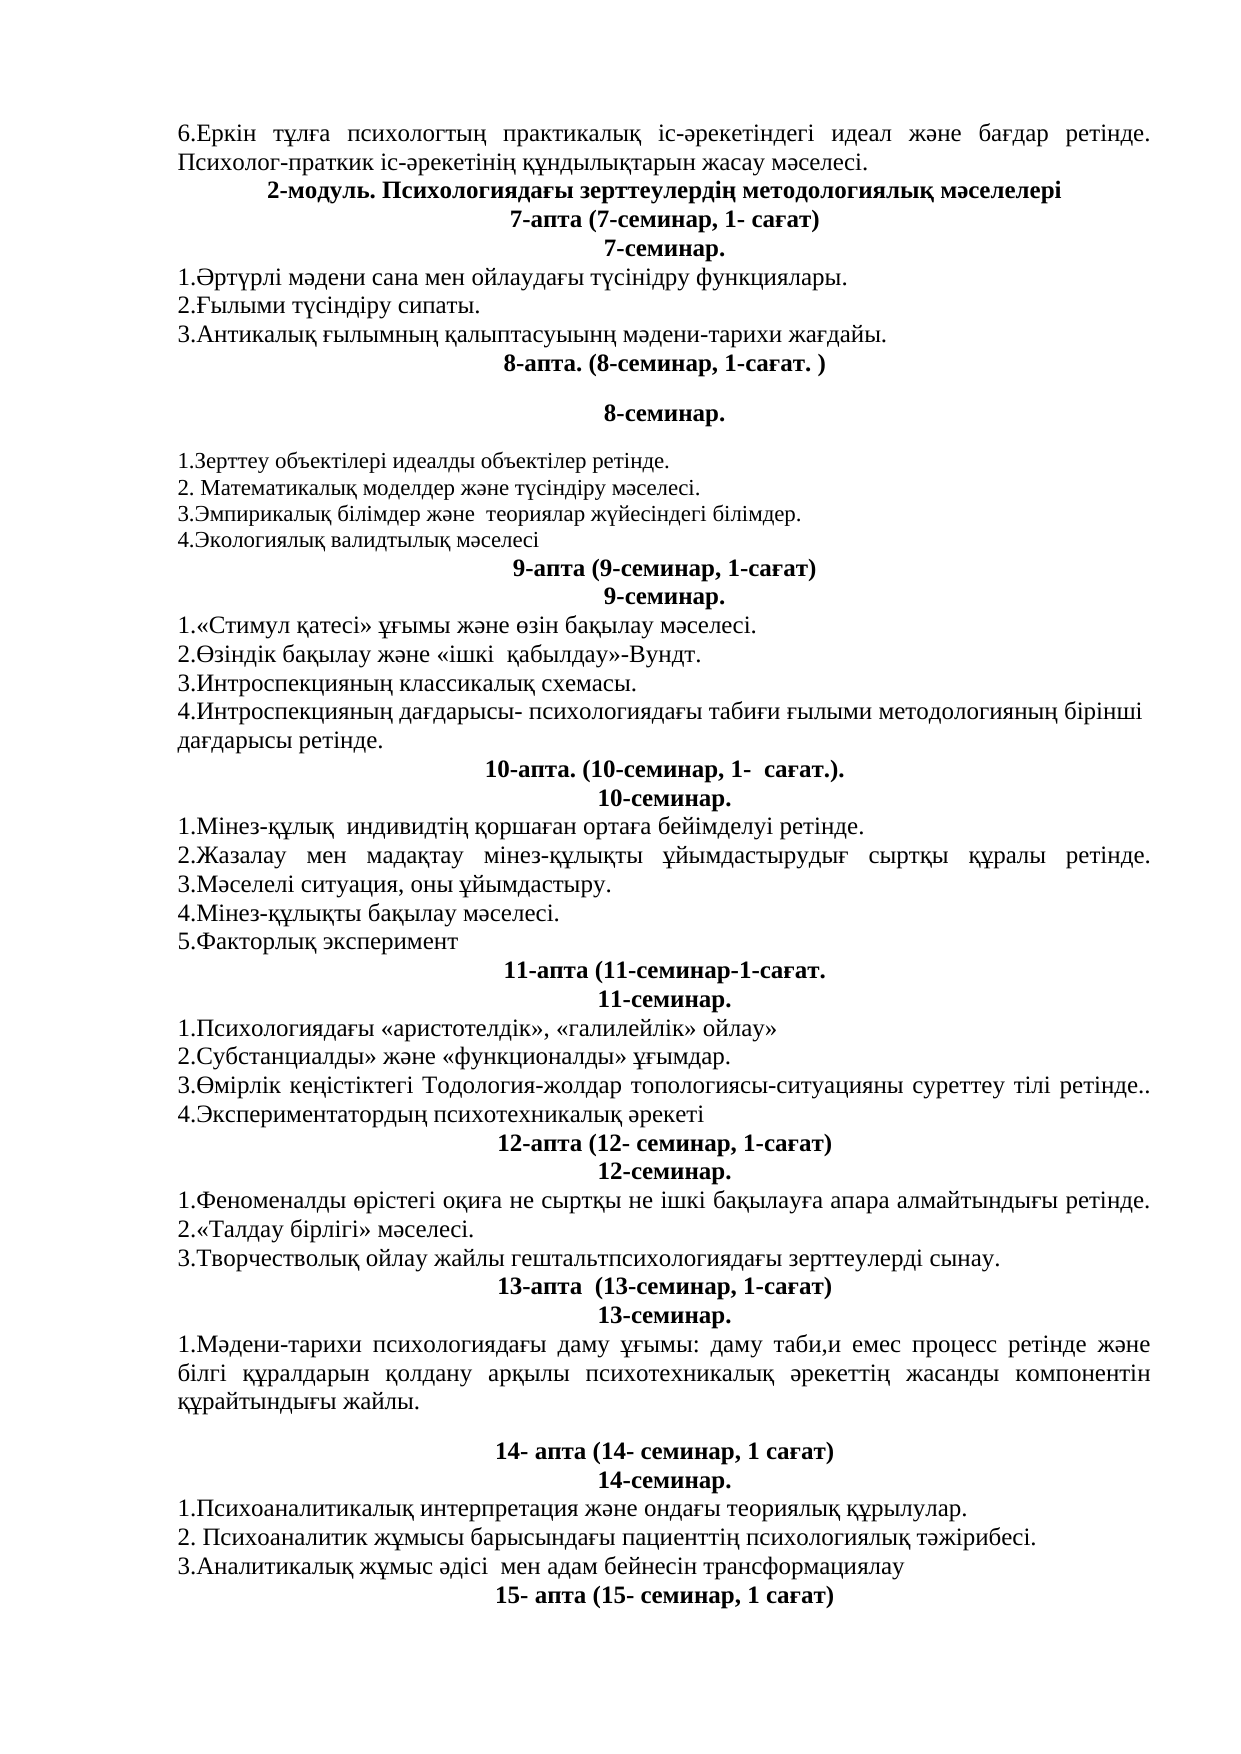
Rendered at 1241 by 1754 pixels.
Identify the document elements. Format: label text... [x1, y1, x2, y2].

text 12-апта (12- семинар, 1-сағат) [177, 1128, 1152, 1156]
text 15- апта (15- семинар, 1 сағат) [177, 1580, 1152, 1608]
text 2.Өзіндік бақылау және «ішкі қабылдау»-Вундт. [177, 639, 1152, 668]
text 9-семинар. [177, 581, 1152, 610]
text 2. Математикалық моделдер және түсіндіру мәселесі. [177, 474, 1152, 500]
text 9-апта (9-семинар, 1-сағат) [177, 553, 1152, 581]
text 7-семинар. [177, 233, 1152, 262]
text 11-семинар. [177, 984, 1152, 1013]
text 2.Субстанциалды» және «функционалды» ұғымдар. [177, 1041, 1152, 1070]
text 1.Зерттеу объектілері идеалды объектілер ретінде. [177, 447, 1152, 474]
text 14-семинар. [177, 1465, 1152, 1493]
text 1.Мінез-құлық индивидтің қоршаған ортаға бейімделуі ретінде. [177, 811, 1152, 840]
text 3.Интроспекцияның классикалық схемасы. [177, 668, 1152, 696]
text 11-апта (11-семинар-1-сағат. [177, 955, 1152, 984]
text 7-апта (7-семинар, 1- сағат) [177, 204, 1152, 233]
text 10-семинар. [177, 783, 1152, 811]
text 1.Психоаналитикалық интерпретация және ондағы теориялық құрылулар. [177, 1493, 1152, 1522]
text 13-апта (13-семинар, 1-сағат) [177, 1271, 1152, 1300]
text 3.Творчестволық ойлау жайлы гештальтпсихологиядағы зерттеулерді сынау. [177, 1243, 1152, 1271]
text 3.Аналитикалық жұмыс әдісі мен адам бейнесін трансформациялау [177, 1551, 1152, 1580]
text 1.Феноменалды өрістегі оқиға не сыртқы не ішкі бақылауға апара алмайтындығы ретінде. 2.«Талдау бірлігі» мәселесі. [177, 1185, 1152, 1243]
text 6.Еркін тұлға психологтың практикалық іс-әрекетіндегі идеал және бағдар ретінде. Психолог-праткик іс-әрекетінің құндылықтарын жасау мәселесі. [177, 118, 1152, 176]
text 8-апта. (8-семинар, 1-сағат. ) [177, 348, 1152, 377]
text 1.Әртүрлі мәдени сана мен ойлаудағы түсінідру функциялары. [177, 262, 1152, 291]
text 10-апта. (10-семинар, 1- сағат.). [177, 754, 1152, 783]
text 1.«Стимул қатесі» ұғымы және өзін бақылау мәселесі. [177, 610, 1152, 639]
text 4.Экологиялық валидтылық мәселесі [177, 526, 1152, 553]
text 3.Антикалық ғылымның қалыптасуыынң мәдени-тарихи жағдайы. [177, 319, 1152, 348]
text 1.Мәдени-тарихи психологиядағы даму ұғымы: даму таби,и емес процесс ретінде және білгі құралдарын қолдану арқылы психотехникалық әрекеттің жасанды компонентін құрайтындығы жайлы. [177, 1329, 1152, 1415]
text 1.Психологиядағы «аристотелдік», «галилейлік» ойлау» [177, 1013, 1152, 1041]
text 14- апта (14- семинар, 1 сағат) [177, 1436, 1152, 1465]
text 2. Психоаналитик жұмысы барысындағы пациенттің психологиялық тәжірибесі. [177, 1522, 1152, 1551]
text 2-модуль. Психологиядағы зерттеулердің методологиялық мәселелері [177, 176, 1152, 204]
text 8-семинар. [177, 398, 1152, 426]
text 2.Ғылыми түсіндіру сипаты. [177, 291, 1152, 319]
text 13-семинар. [177, 1300, 1152, 1329]
text 4.Мінез-құлықты бақылау мәселесі. [177, 898, 1152, 926]
text 3.Эмпирикалық білімдер және теориялар жүйесіндегі білімдер. [177, 500, 1152, 526]
text 12-семинар. [177, 1156, 1152, 1185]
text 2.Жазалау мен мадақтау мінез-құлықты ұйымдастырудығ сыртқы құралы ретінде. 3.Мәселелі ситуация, оны ұйымдастыру. [177, 840, 1152, 898]
text 4.Интроспекцияның дағдарысы- психологиядағы табиғи ғылыми методологияның бірінші дағдарысы ретінде. [177, 696, 1152, 754]
text 3.Өмірлік кеңістіктегі Тодология-жолдар топологиясы-ситуацияны суреттеу тілі ретінде.. 4.Экспериментатордың психотехникалық әрекеті [177, 1070, 1152, 1128]
text 5.Факторлық эксперимент [177, 926, 1152, 955]
